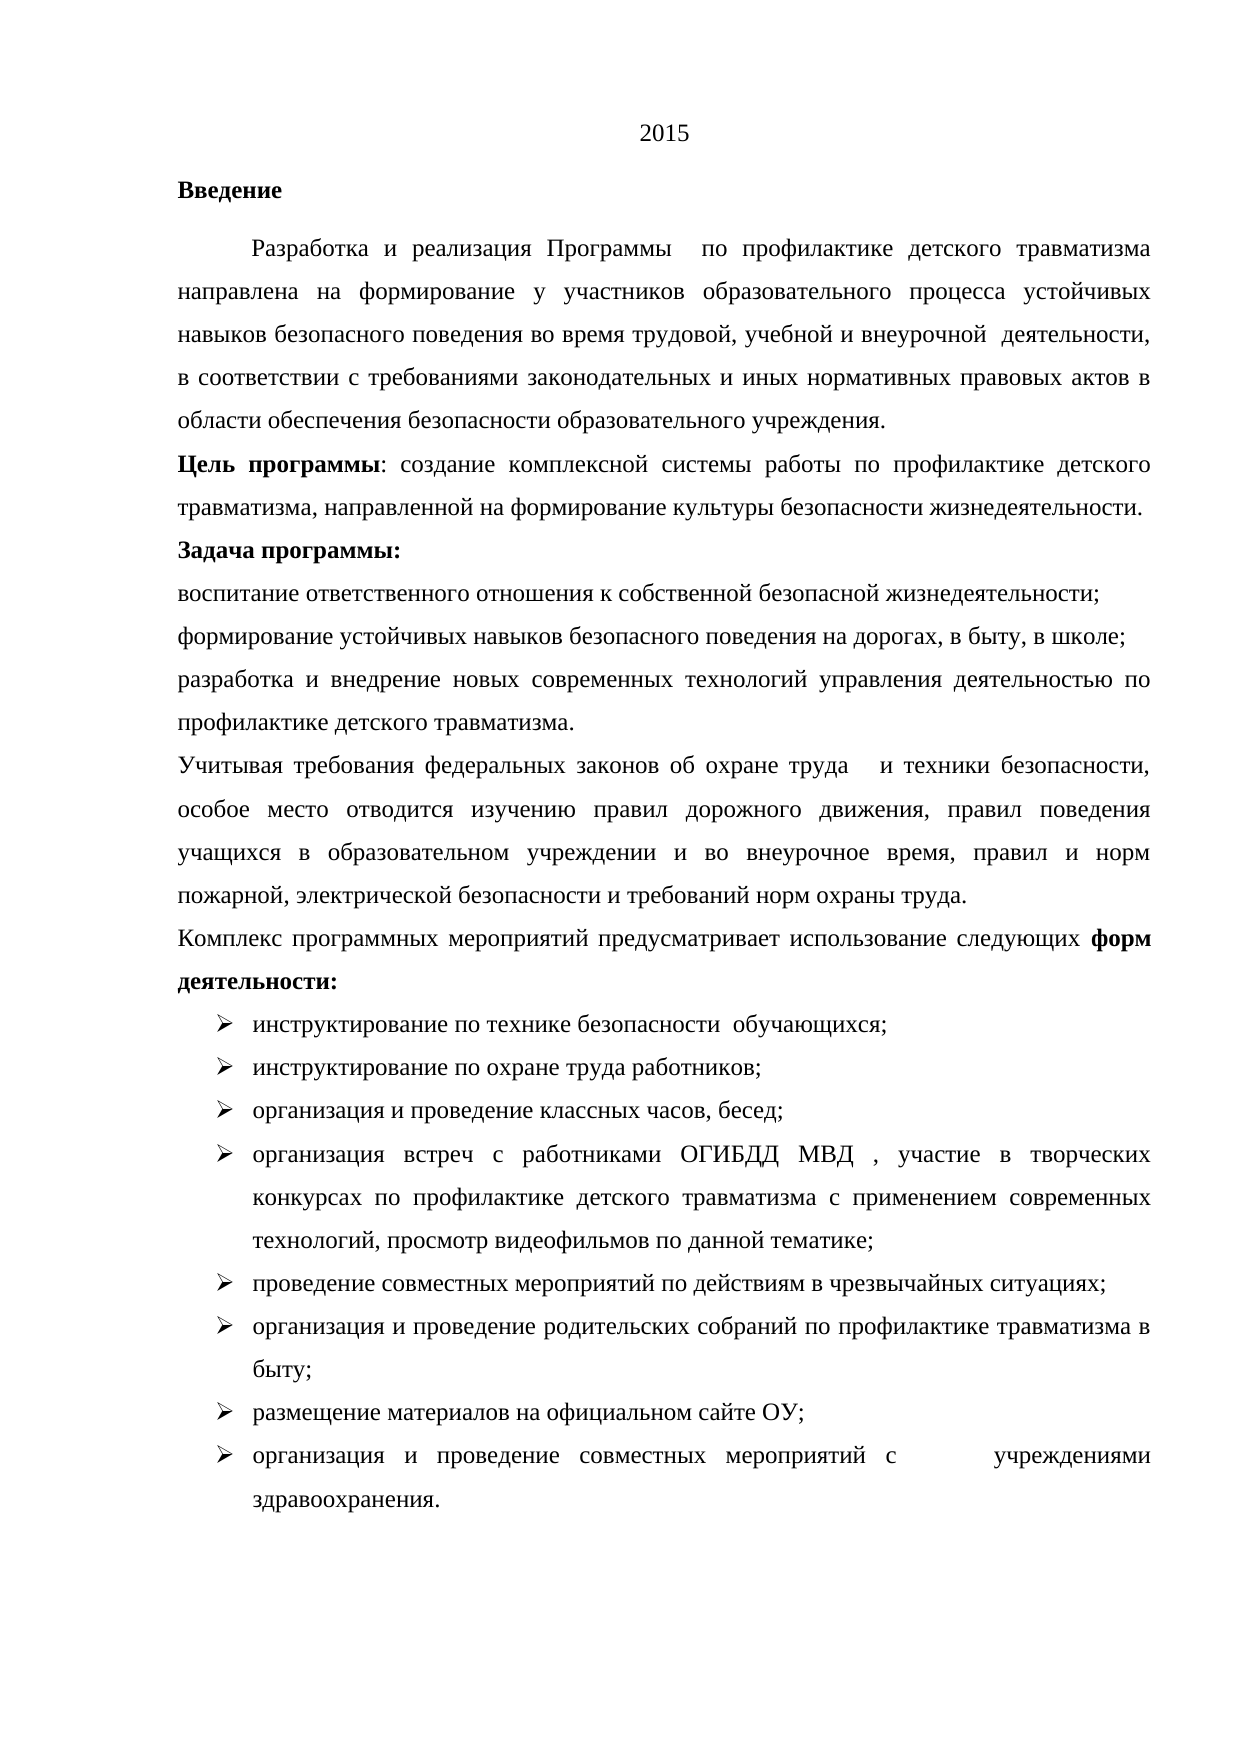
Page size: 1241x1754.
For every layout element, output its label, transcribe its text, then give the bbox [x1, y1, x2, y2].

list инструктирование по технике безопасности обучающихся; [215, 1009, 1152, 1038]
text Задача программы: [177, 535, 1152, 564]
text Введение [177, 176, 1152, 204]
list размещение материалов на официальном сайте ОУ; [215, 1397, 1152, 1426]
list организация и проведение совместных мероприятий с учреждениями здравоохранения. [215, 1441, 1152, 1512]
text разработка и внедрение новых современных технологий управления деятельностью по профилактике детского травматизма. [177, 664, 1152, 736]
text Учитывая требования федеральных законов об охране труда и техники безопасности, особое место отводится изучению правил дорожного движения, правил поведения учащихся в образовательном учреждении и во внеурочное время, правил и норм пожарной, электрической безопасности и требований норм охраны труда. [177, 751, 1152, 909]
list проведение совместных мероприятий по действиям в чрезвычайных ситуациях; [215, 1268, 1152, 1297]
text Разработка и реализация Программы по профилактике детского травматизма направлена на формирование у участников образовательного процесса устойчивых навыков безопасного поведения во время трудовой, учебной и внеурочной деятельности, в соответствии с требованиями законодательных и иных нормативных правовых актов в области обеспечения безопасности образовательного учреждения. [177, 233, 1152, 434]
text формирование устойчивых навыков безопасного поведения на дорогах, в быту, в школе; [177, 621, 1152, 650]
text 2015 [177, 118, 1152, 147]
text Комплекс программных мероприятий предусматривает использование следующих форм деятельности: [177, 923, 1152, 995]
list организация и проведение родительских собраний по профилактике травматизма в быту; [215, 1311, 1152, 1383]
list организация встреч с работниками ОГИБДД МВД , участие в творческих конкурсах по профилактике детского травматизма с применением современных технологий, просмотр видеофильмов по данной тематике; [215, 1139, 1152, 1254]
text Цель программы: создание комплексной системы работы по профилактике детского травматизма, направленной на формирование культуры безопасности жизнедеятельности. [177, 449, 1152, 521]
text воспитание ответственного отношения к собственной безопасной жизнедеятельности; [177, 578, 1152, 607]
list организация и проведение классных часов, бесед; [215, 1096, 1152, 1124]
list инструктирование по охране труда работников; [215, 1052, 1152, 1081]
